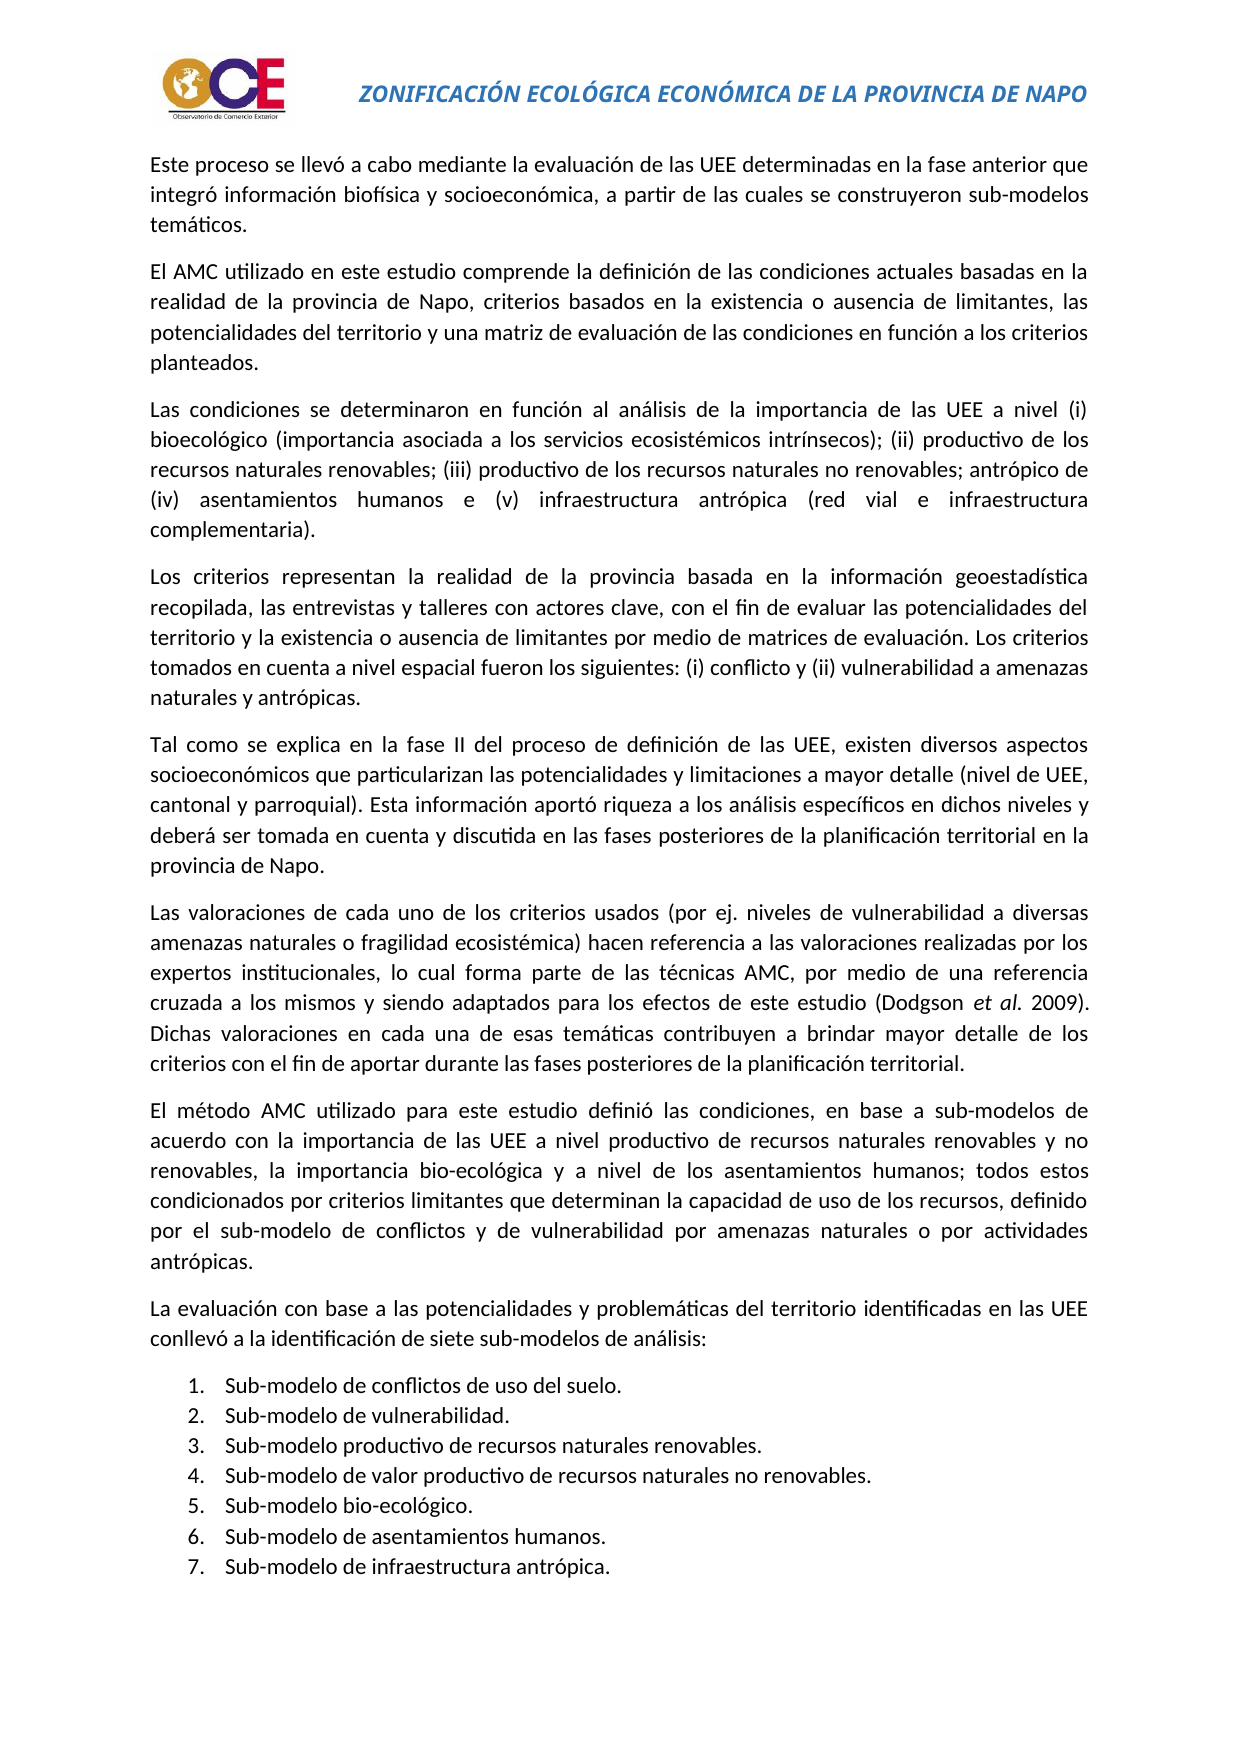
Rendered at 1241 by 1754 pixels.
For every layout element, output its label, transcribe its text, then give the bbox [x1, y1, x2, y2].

text Tal como se explica en la fase II del proceso de definición de las UEE, existen diversos aspectos socioeconómicos que particularizan las potencialidades y limitaciones a mayor detalle (nivel de UEE, cantonal y parroquial). Esta información aportó riqueza a los análisis específicos en dichos niveles y deberá ser tomada en cuenta y discutida en las fases posteriores de la planificación territorial en la provincia de Napo. [150, 730, 1090, 879]
list Sub-modelo de vulnerabilidad. [187, 1401, 1090, 1429]
list Sub-modelo de valor productivo de recursos naturales no renovables. [187, 1461, 1090, 1489]
list Sub-modelo de asentamientos humanos. [187, 1522, 1090, 1550]
text La evaluación con base a las potencialidades y problemáticas del territorio identificadas en las UEE conllevó a la identificación de siete sub-modelos de análisis: [150, 1294, 1090, 1352]
list Sub-modelo bio-ecológico. [187, 1492, 1090, 1520]
text Los criterios representan la realidad de la provincia basada en la información geoestadística recopilada, las entrevistas y talleres con actores clave, con el fin de evaluar las potencialidades del territorio y la existencia o ausencia de limitantes por medio de matrices de evaluación. Los criterios tomados en cuenta a nivel espacial fueron los siguientes: (i) conflicto y (ii) vulnerabilidad a amenazas naturales y antrópicas. [150, 562, 1090, 711]
list Sub-modelo de conflictos de uso del suelo. [187, 1371, 1090, 1399]
picture [150, 51, 295, 126]
text El AMC utilizado en este estudio comprende la definición de las condiciones actuales basadas en la realidad de la provincia de Napo, criterios basados en la existencia o ausencia de limitantes, las potencialidades del territorio y una matriz de evaluación de las condiciones en función a los criterios planteados. [150, 257, 1090, 376]
list Sub-modelo productivo de recursos naturales renovables. [187, 1431, 1090, 1459]
text Este proceso se llevó a cabo mediante la evaluación de las UEE determinadas en la fase anterior que integró información biofísica y socioeconómica, a partir de las cuales se construyeron sub-modelos temáticos. [150, 150, 1090, 238]
text El método AMC utilizado para este estudio definió las condiciones, en base a sub-modelos de acuerdo con la importancia de las UEE a nivel productivo de recursos naturales renovables y no renovables, la importancia bio-ecológica y a nivel de los asentamientos humanos; todos estos condicionados por criterios limitantes que determinan la capacidad de uso de los recursos, definido por el sub-modelo de conflictos y de vulnerabilidad por amenazas naturales o por actividades antrópicas. [150, 1096, 1090, 1275]
text Las condiciones se determinaron en función al análisis de la importancia de las UEE a nivel (i) bioecológico (importancia asociada a los servicios ecosistémicos intrínsecos); (ii) productivo de los recursos naturales renovables; (iii) productivo de los recursos naturales no renovables; antrópico de (iv) asentamientos humanos e (v) infraestructura antrópica (red vial e infraestructura complementaria). [150, 395, 1090, 544]
list Sub-modelo de infraestructura antrópica. [187, 1552, 1090, 1580]
text Las valoraciones de cada uno de los criterios usados (por ej. niveles de vulnerabilidad a diversas amenazas naturales o fragilidad ecosistémica) hacen referencia a las valoraciones realizadas por los expertos institucionales, lo cual forma parte de las técnicas AMC, por medio de una referencia cruzada a los mismos y siendo adaptados para los efectos de este estudio (Dodgson et al. 2009). Dichas valoraciones en cada una de esas temáticas contribuyen a brindar mayor detalle de los criterios con el fin de aportar durante las fases posteriores de la planificación territorial. [150, 898, 1090, 1077]
